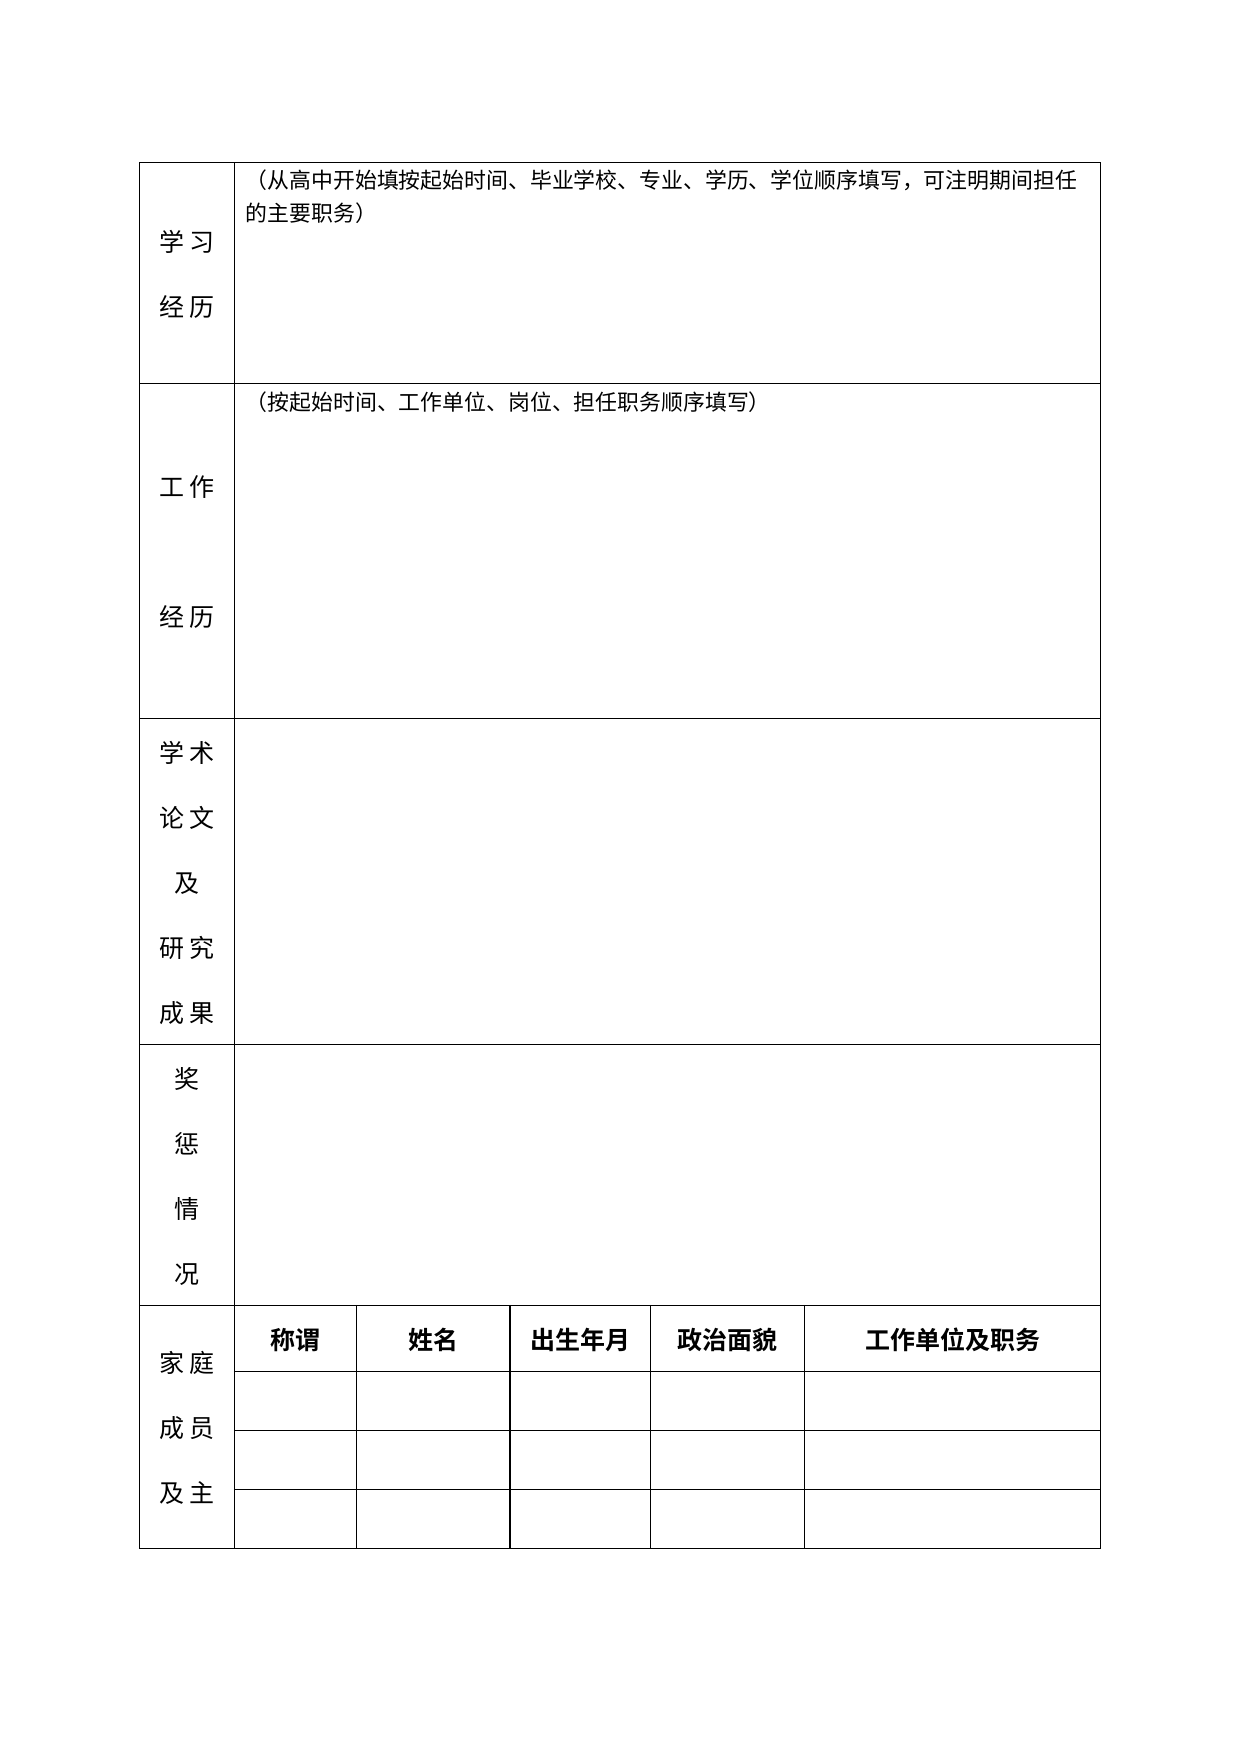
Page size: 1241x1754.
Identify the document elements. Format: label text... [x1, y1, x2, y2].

table_cell 出生年月 [511, 1306, 650, 1371]
table_cell [805, 1490, 1100, 1548]
table_cell [357, 1490, 509, 1548]
table_cell [511, 1490, 650, 1548]
table_cell [651, 1372, 804, 1430]
table_cell [235, 1045, 1100, 1305]
table_cell [511, 1431, 650, 1489]
table_cell [805, 1372, 1100, 1430]
table_cell [357, 1431, 509, 1489]
table_cell [805, 1431, 1100, 1489]
table_cell 姓名 [357, 1306, 509, 1371]
table_cell 政治面貌 [651, 1306, 804, 1371]
table_cell [235, 1372, 356, 1430]
table_cell 学 术论 文及 研 究成 果 [140, 719, 234, 1044]
table_cell [651, 1431, 804, 1489]
table_cell （从高中开始填按起始时间、毕业学校、专业、学历、学位顺序填写，可注明期间担任的主要职务） [235, 163, 1100, 383]
table_cell 工 作 经 历 [140, 384, 234, 718]
table_cell 工作单位及职务 [805, 1306, 1100, 1371]
table_cell [235, 1431, 356, 1489]
table_cell [651, 1490, 804, 1548]
table_cell [357, 1372, 509, 1430]
table_cell 称谓 [235, 1306, 356, 1371]
table_cell [235, 1490, 356, 1548]
table_cell 家 庭成 员及 主要 社会 关系 [140, 1306, 234, 1548]
table_cell [511, 1372, 650, 1430]
table_cell 奖 惩 情 况 [140, 1045, 234, 1305]
table_cell （按起始时间、工作单位、岗位、担任职务顺序填写） [235, 384, 1100, 718]
table_cell 学 习 经 历 [140, 163, 234, 383]
table_cell [235, 719, 1100, 1044]
